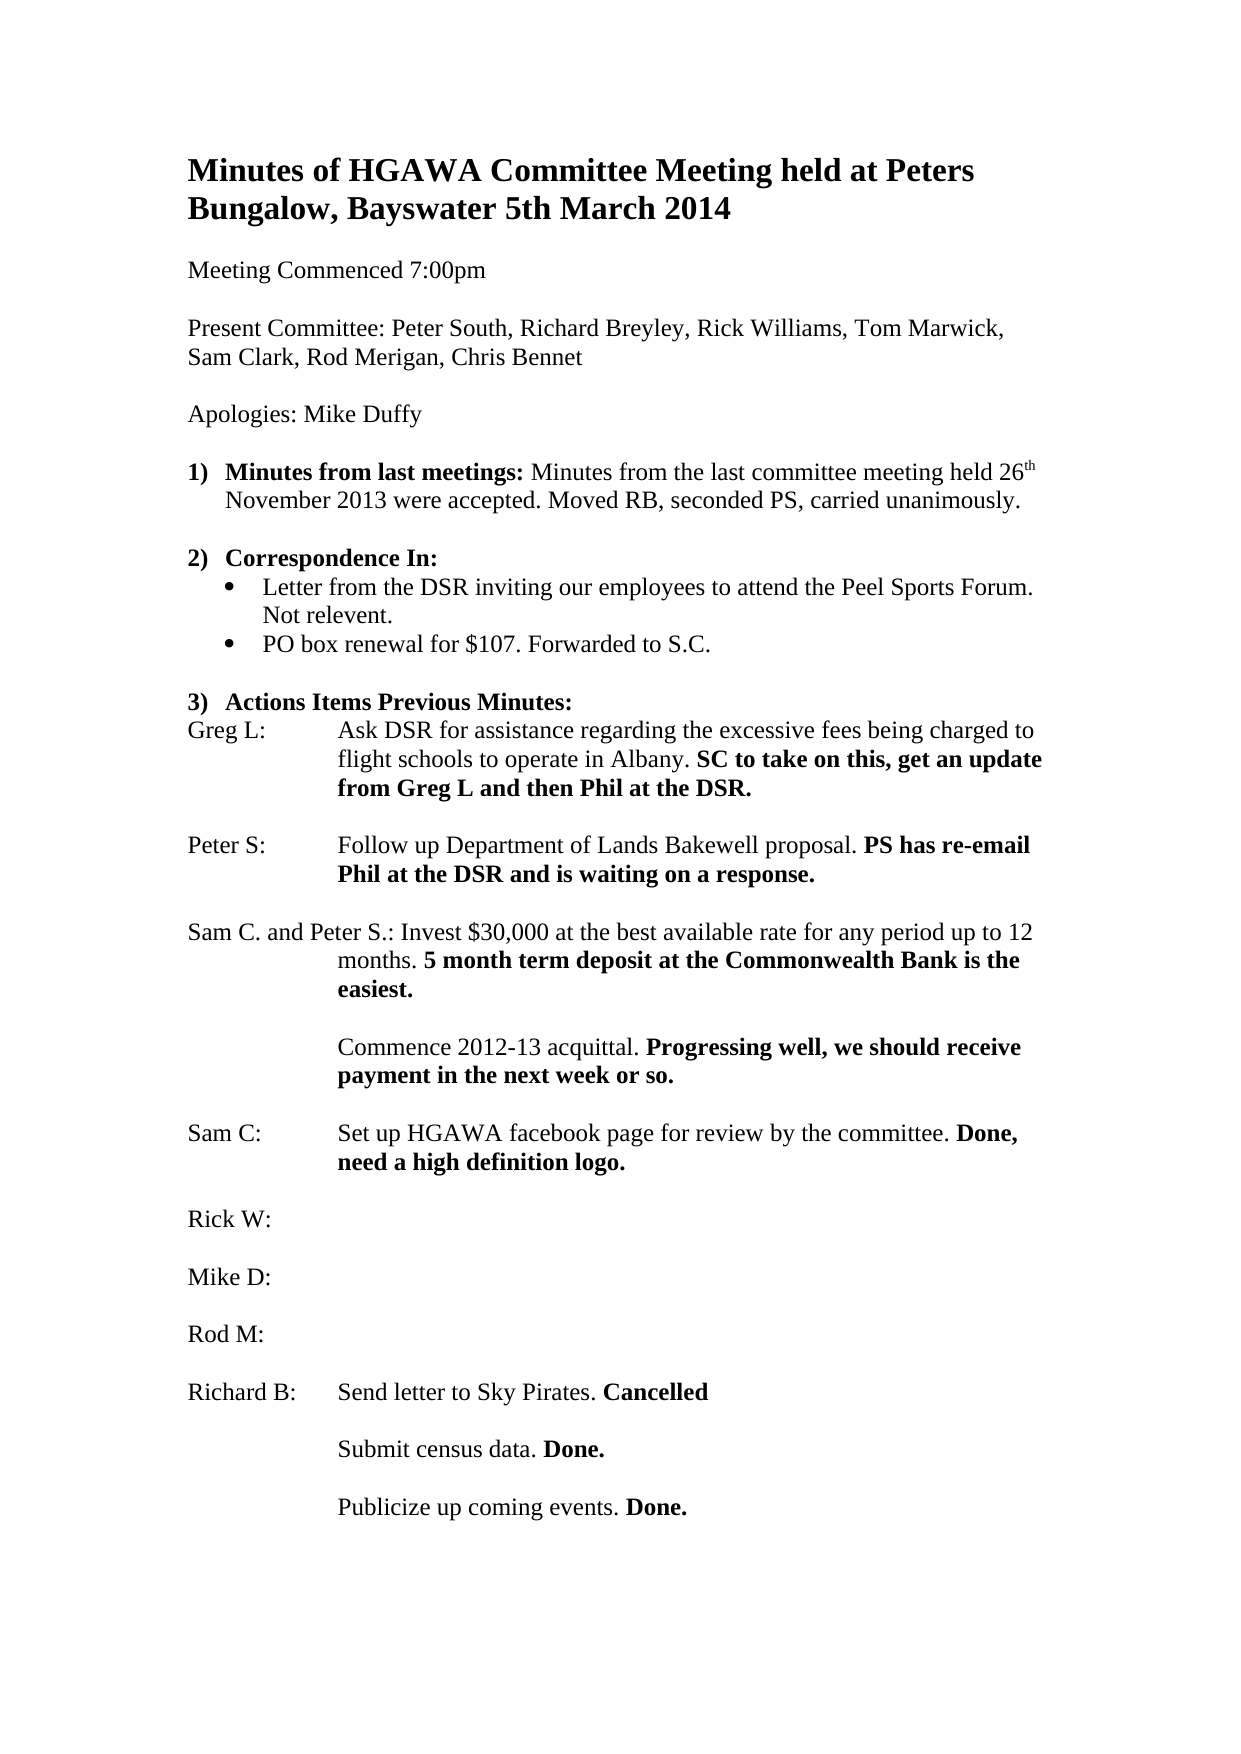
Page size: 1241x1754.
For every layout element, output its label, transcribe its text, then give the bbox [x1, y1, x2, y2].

text Richard B: Send letter to Sky Pirates. Cancelled [187, 1377, 1053, 1405]
text Peter S: Follow up Department of Lands Bakewell proposal. PS has re-email Phil at the DSR and is waiting on a response. [187, 830, 1053, 888]
text Submit census data. Done. [187, 1434, 1053, 1463]
list Correspondence In: [187, 543, 1053, 572]
text Apologies: Mike Duffy [187, 399, 1053, 428]
list Letter from the DSR inviting our employees to attend the Peel Sports Forum. Not relevent. [225, 572, 1053, 629]
text Minutes of HGAWA Committee Meeting held at Peters Bungalow, Bayswater 5th March 2014 [187, 150, 1053, 227]
text Rod M: [187, 1319, 1053, 1348]
text Present Committee: Peter South, Richard Breyley, Rick Williams, Tom Marwick, Sam Clark, Rod Merigan, Chris Bennet [187, 313, 1053, 370]
list Actions Items Previous Minutes: [187, 687, 1053, 715]
text Sam C: Set up HGAWA facebook page for review by the committee. Done, need a high definition logo. [187, 1118, 1053, 1175]
text Sam C. and Peter S.: Invest $30,000 at the best available rate for any period up to 12 months. 5 month term deposit at the Commonwealth Bank is the easiest. [187, 917, 1053, 1003]
text Commence 2012-13 acquittal. Progressing well, we should receive payment in the next week or so. [187, 1032, 1053, 1089]
text Rick W: [187, 1204, 1053, 1233]
text Greg L: Ask DSR for assistance regarding the excessive fees being charged to flight schools to operate in Albany. SC to take on this, get an update from Greg L and then Phil at the DSR. [187, 715, 1053, 802]
list PO box renewal for $107. Forwarded to S.C. [225, 629, 1053, 658]
text Publicize up coming events. Done. [187, 1492, 1053, 1520]
list Minutes from last meetings: Minutes from the last committee meeting held 26th November 2013 were accepted. Moved RB, seconded PS, carried unanimously. [187, 457, 1053, 514]
text Mike D: [187, 1262, 1053, 1290]
text Meeting Commenced 7:00pm [187, 255, 1053, 284]
